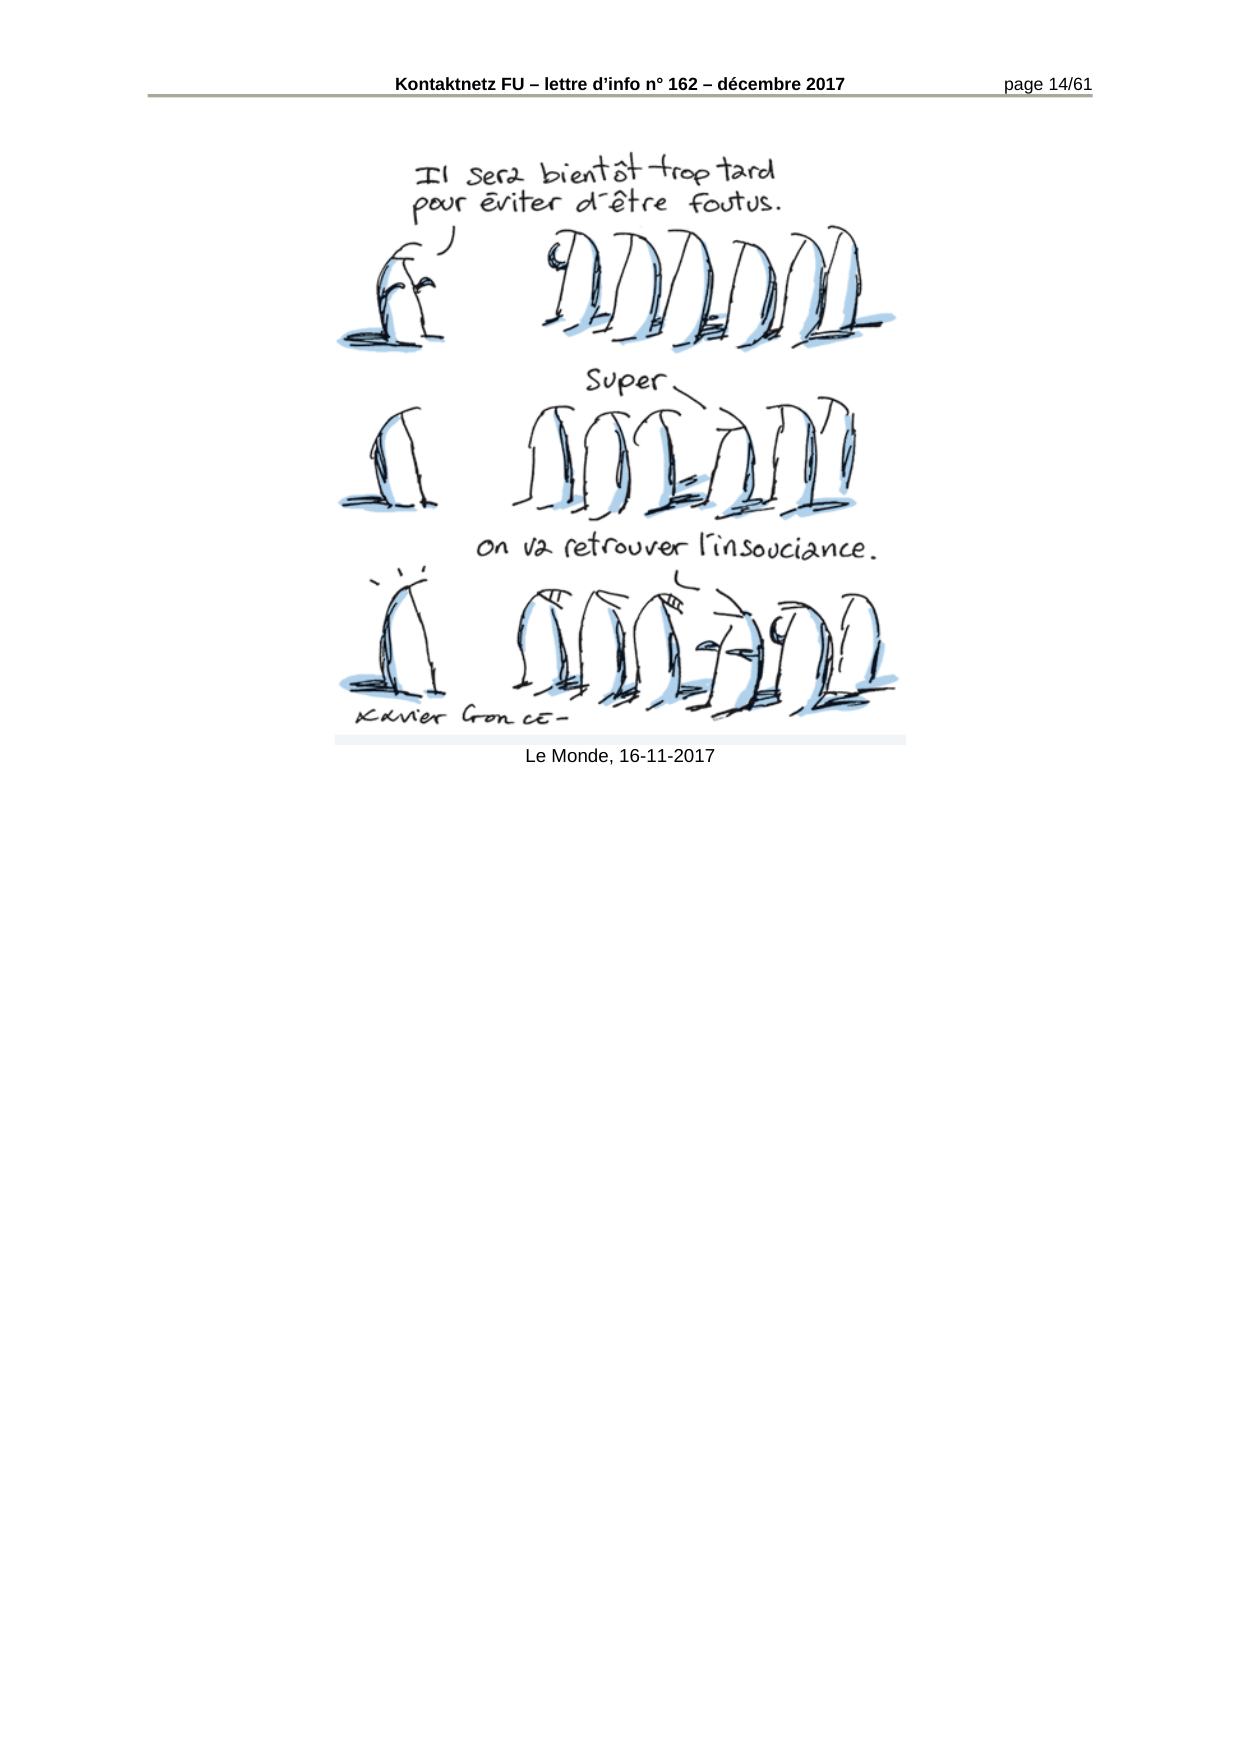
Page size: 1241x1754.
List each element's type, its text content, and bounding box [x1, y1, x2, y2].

text Le Monde, 16-11-2017 [148, 744, 1093, 766]
picture [334, 147, 906, 745]
